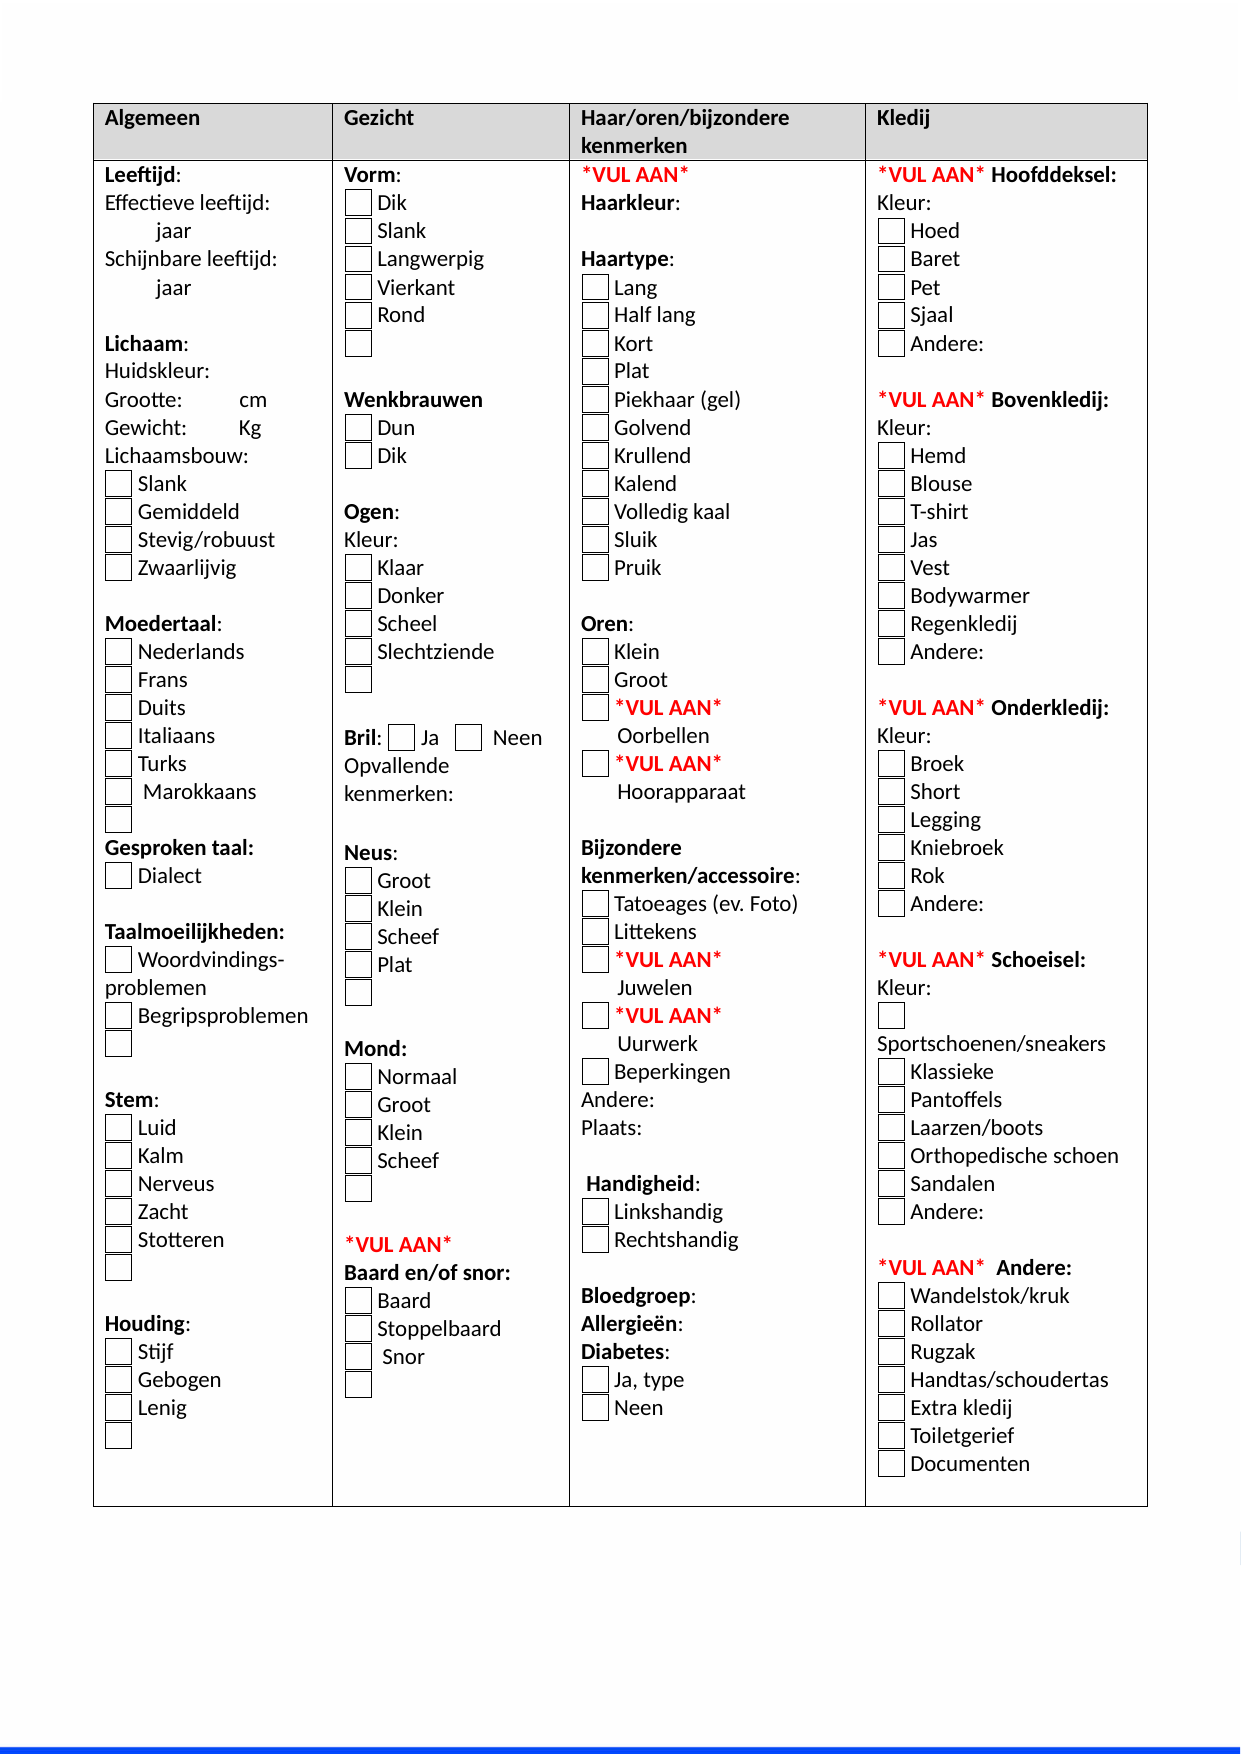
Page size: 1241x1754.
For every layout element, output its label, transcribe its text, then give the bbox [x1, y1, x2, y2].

table_cell Vorm: Dik Slank Langwerpig Vierkant Rond Wenkbrauwen Dun Dik Ogen: Kleur: Klaar Donker Scheel Slechtziende Bril: Ja Neen Opvallende kenmerken: Neus: Groot Klein Scheef Plat Mond: Normaal Groot Klein Scheef *VUL AAN* Baard en/of snor: Baard Stoppelbaard Snor [333, 161, 569, 1506]
table_header Algemeen [94, 104, 332, 159]
table_cell *VUL AAN* Hoofddeksel: Kleur: Hoed Baret Pet Sjaal Andere: *VUL AAN* Bovenkledij: Kleur: Hemd Blouse T-shirt Jas Vest Bodywarmer Regenkledij Andere: *VUL AAN* Onderkledij: Kleur: Broek Short Legging Kniebroek Rok Andere: *VUL AAN* Schoeisel: Kleur: Sportschoenen/sneakers Klassieke Pantoffels Laarzen/boots Orthopedische schoen Sandalen Andere: *VUL AAN* Andere: Wandelstok/kruk Rollator Rugzak Handtas/schoudertas Extra kledij Toiletgerief Documenten [866, 161, 1147, 1506]
table_cell *VUL AAN* Haarkleur: Haartype: Lang Half lang Kort Plat Piekhaar (gel) Golvend Krullend Kalend Volledig kaal Sluik Pruik Oren: Klein Groot *VUL AAN* Oorbellen *VUL AAN* Hoorapparaat Bijzondere kenmerken/accessoire: Tatoeages (ev. Foto) Littekens *VUL AAN* Juwelen *VUL AAN* Uurwerk Beperkingen Andere: Plaats: Handigheid: Linkshandig Rechtshandig Bloedgroep: Allergieën: Diabetes: Ja, type Neen [570, 161, 865, 1506]
table_cell Leeftijd: Effectieve leeftijd: jaar Schijnbare leeftijd: jaar Lichaam: Huidskleur: Grootte: cm Gewicht: Kg Lichaamsbouw: Slank Gemiddeld Stevig/robuust Zwaarlijvig Moedertaal: Nederlands Frans Duits Italiaans Turks Marokkaans Gesproken taal: Dialect Taalmoeilijkheden: Woordvindings-problemen Begripsproblemen Stem: Luid Kalm Nerveus Zacht Stotteren Houding: Stijf Gebogen Lenig [94, 161, 332, 1506]
table_header Haar/oren/bijzondere kenmerken [570, 104, 865, 159]
table_header Gezicht [333, 104, 569, 159]
table_header Kledij [866, 104, 1147, 159]
picture [0, 3, 1241, 1754]
